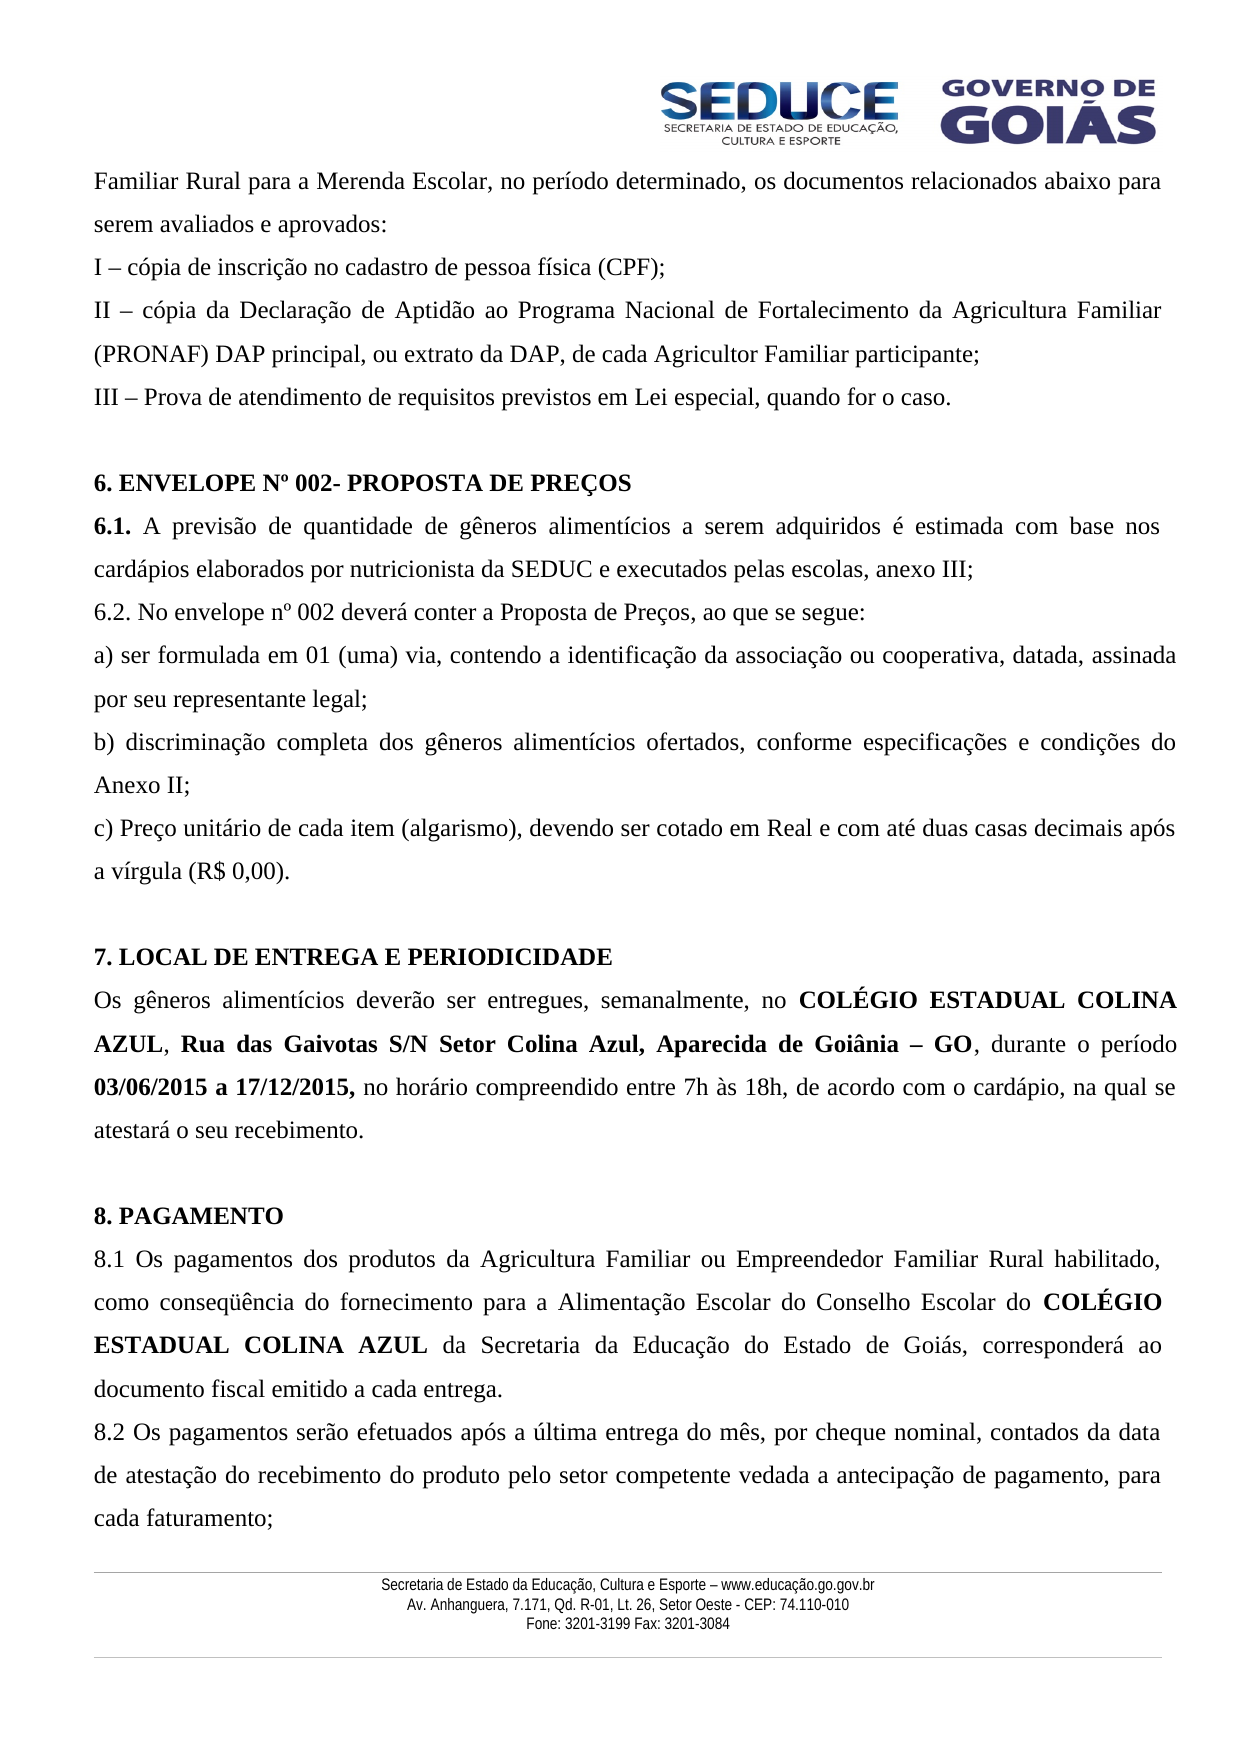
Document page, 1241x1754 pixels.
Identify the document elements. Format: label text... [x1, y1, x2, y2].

picture [660, 75, 1163, 152]
text II – cópia da Declaração de Aptidão ao Programa Nacional de Fortalecimento da Agricultura Familiar (PRONAF) DAP principal, ou extrato da DAP, de cada Agricultor Familiar participante; [94, 296, 1162, 367]
text c) Preço unitário de cada item (algarismo), devendo ser cotado em Real e com até duas casas decimais após a vírgula (R$ 0,00). [94, 813, 1177, 885]
text 6.1. A previsão de quantidade de gêneros alimentícios a serem adquiridos é estimada com base nos cardápios elaborados por nutricionista da SEDUC e executados pelas escolas, anexo III; [94, 511, 1162, 583]
text I – cópia de inscrição no cadastro de pessoa física (CPF); [94, 252, 1162, 281]
text 7. LOCAL DE ENTREGA E PERIODICIDADE [94, 942, 1177, 971]
text 8.2 Os pagamentos serão efetuados após a última entrega do mês, por cheque nominal, contados da data de atestação do recebimento do produto pelo setor competente vedada a antecipação de pagamento, para cada faturamento; [94, 1417, 1162, 1532]
text 8.1 Os pagamentos dos produtos da Agricultura Familiar ou Empreendedor Familiar Rural habilitado, como conseqüência do fornecimento para a Alimentação Escolar do Conselho Escolar do COLÉGIO ESTADUAL COLINA AZUL da Secretaria da Educação do Estado de Goiás, corresponderá ao documento fiscal emitido a cada entrega. [94, 1244, 1162, 1402]
text b) discriminação completa dos gêneros alimentícios ofertados, conforme especificações e condições do Anexo II; [94, 727, 1177, 799]
text III – Prova de atendimento de requisitos previstos em Lei especial, quando for o caso. [94, 382, 1162, 411]
text a) ser formulada em 01 (uma) via, contendo a identificação da associação ou cooperativa, datada, assinada por seu representante legal; [94, 641, 1177, 712]
text 8. PAGAMENTO [94, 1201, 1177, 1230]
text Os gêneros alimentícios deverão ser entregues, semanalmente, no COLÉGIO ESTADUAL COLINA AZUL, Rua das Gaivotas S/N Setor Colina Azul, Aparecida de Goiânia – GO, durante o período 03/06/2015 a 17/12/2015, no horário compreendido entre 7h às 18h, de acordo com o cardápio, na qual se atestará o seu recebimento. [94, 986, 1177, 1144]
text 6.2. No envelope nº 002 deverá conter a Proposta de Preços, ao que se segue: [94, 597, 1177, 626]
text 6. ENVELOPE Nº 002- PROPOSTA DE PREÇOS [94, 468, 1162, 497]
